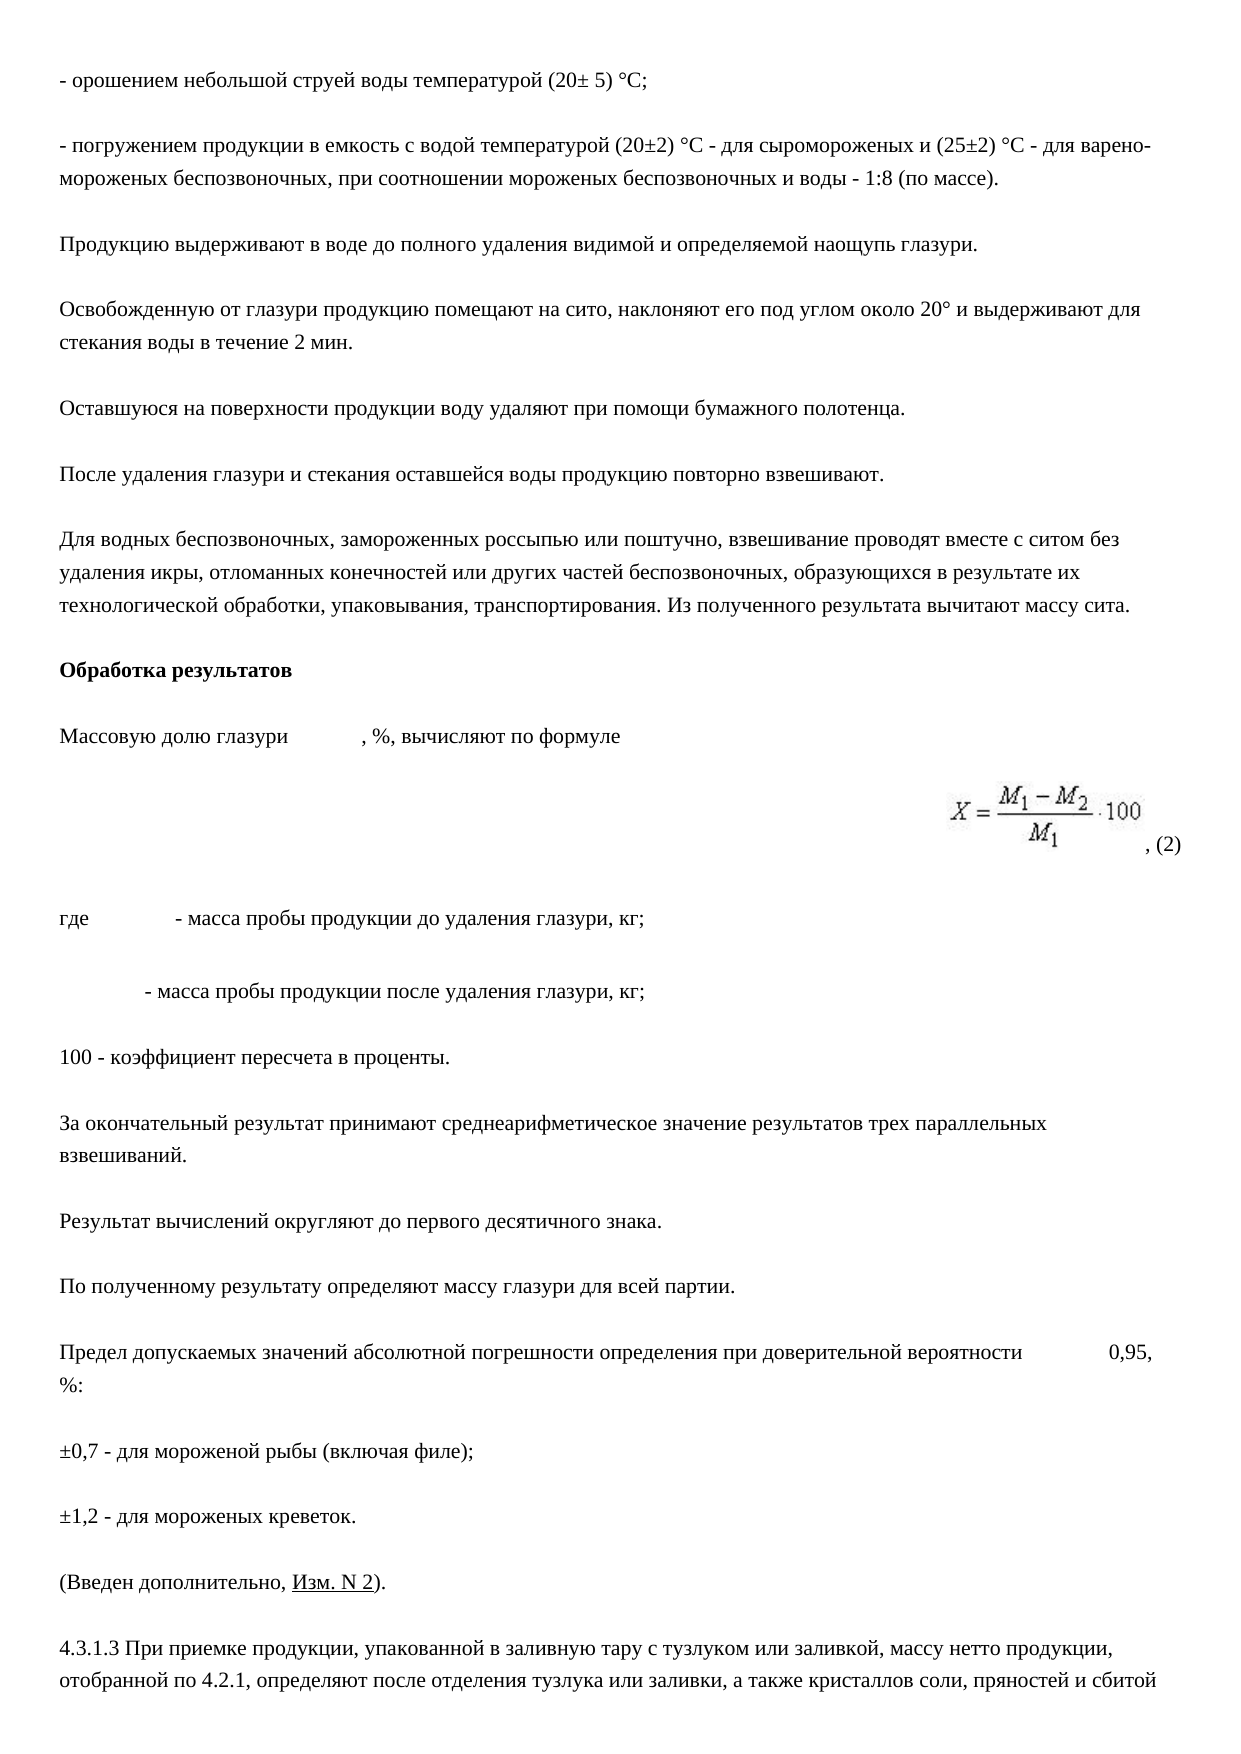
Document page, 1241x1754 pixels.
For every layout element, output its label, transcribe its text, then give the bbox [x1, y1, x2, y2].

text 100 - коэффициент пересчета в проценты. За окончательный результат принимают среднеарифметическое значение результатов трех параллельных взвешиваний. Результат вычислений округляют до первого десятичного знака. По полученному результату определяют массу глазури для всей партии. Предел допускаемых значений абсолютной погрешности определения при доверительной вероятности 0,95, %: ±0,7 - для мороженой рыбы (включая филе); ±1,2 - для мороженых креветок. (Введен дополнительно, Изм. N 2). [59, 1036, 1181, 1627]
text , (2) [59, 781, 1181, 856]
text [59, 59, 1181, 781]
text где - масса пробы продукции до удаления глазури, кг; - масса пробы продукции после удаления глазури, кг; [59, 856, 1181, 1036]
picture [946, 781, 1145, 852]
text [59, 1627, 1181, 1692]
